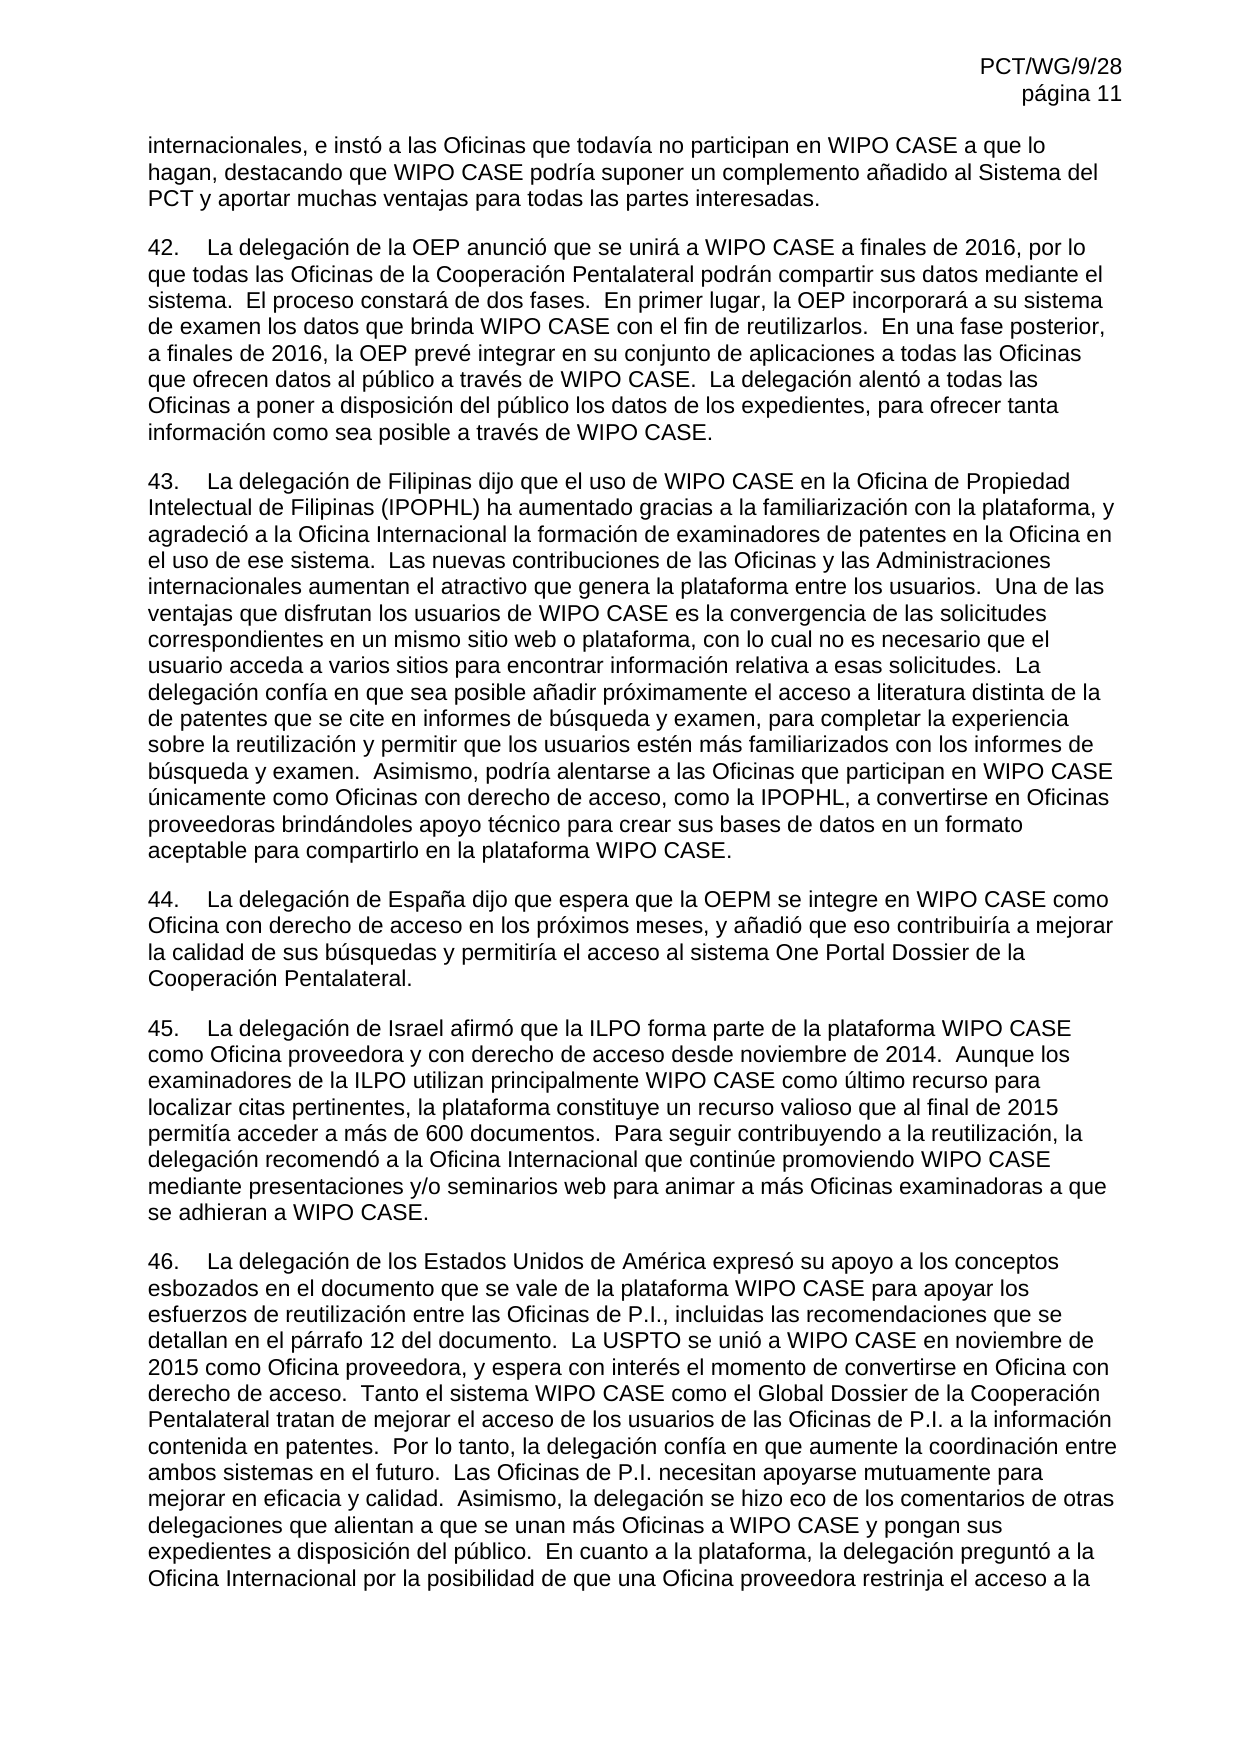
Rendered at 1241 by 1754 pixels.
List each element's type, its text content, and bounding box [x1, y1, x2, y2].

list La delegación de España dijo que espera que la OEPM se integre en WIPO CASE como Oficina con derecho de acceso en los próximos meses, y añadió que eso contribuiría a mejorar la calidad de sus búsquedas y permitiría el acceso al sistema One Portal Dossier de la Cooperación Pentalateral. [148, 886, 1122, 992]
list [148, 1248, 1122, 1591]
list La delegación de Israel afirmó que la ILPO forma parte de la plataforma WIPO CASE como Oficina proveedora y con derecho de acceso desde noviembre de 2014. Aunque los examinadores de la ILPO utilizan principalmente WIPO CASE como último recurso para localizar citas pertinentes, la plataforma constituye un recurso valioso que al final de 2015 permitía acceder a más de 600 documentos. Para seguir contribuyendo a la reutilización, la delegación recomendó a la Oficina Internacional que continúe promoviendo WIPO CASE mediante presentaciones y/o seminarios web para animar a más Oficinas examinadoras a que se adhieran a WIPO CASE. [148, 1014, 1122, 1225]
list La delegación de la OEP anunció que se unirá a WIPO CASE a finales de 2016, por lo que todas las Oficinas de la Cooperación Pentalateral podrán compartir sus datos mediante el sistema. El proceso constará de dos fases. En primer lugar, la OEP incorporará a su sistema de examen los datos que brinda WIPO CASE con el fin de reutilizarlos. En una fase posterior, a finales de 2016, la OEP prevé integrar en su conjunto de aplicaciones a todas las Oficinas que ofrecen datos al público a través de WIPO CASE. La delegación alentó a todas las Oficinas a poner a disposición del público los datos de los expedientes, para ofrecer tanta información como sea posible a través de WIPO CASE. [148, 234, 1122, 445]
list La delegación de Filipinas dijo que el uso de WIPO CASE en la Oficina de Propiedad Intelectual de Filipinas (IPOPHL) ha aumentado gracias a la familiarización con la plataforma, y agradeció a la Oficina Internacional la formación de examinadores de patentes en la Oficina en el uso de ese sistema. Las nuevas contribuciones de las Oficinas y las Administraciones internacionales aumentan el atractivo que genera la plataforma entre los usuarios. Una de las ventajas que disfrutan los usuarios de WIPO CASE es la convergencia de las solicitudes correspondientes en un mismo sitio web o plataforma, con lo cual no es necesario que el usuario acceda a varios sitios para encontrar información relativa a esas solicitudes. La delegación confía en que sea posible añadir próximamente el acceso a literatura distinta de la de patentes que se cite en informes de búsqueda y examen, para completar la experiencia sobre la reutilización y permitir que los usuarios estén más familiarizados con los informes de búsqueda y examen. Asimismo, podría alentarse a las Oficinas que participan en WIPO CASE únicamente como Oficinas con derecho de acceso, como la IPOPHL, a convertirse en Oficinas proveedoras brindándoles apoyo técnico para crear sus bases de datos en un formato aceptable para compartirlo en la plataforma WIPO CASE. [148, 468, 1122, 863]
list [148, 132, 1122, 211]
